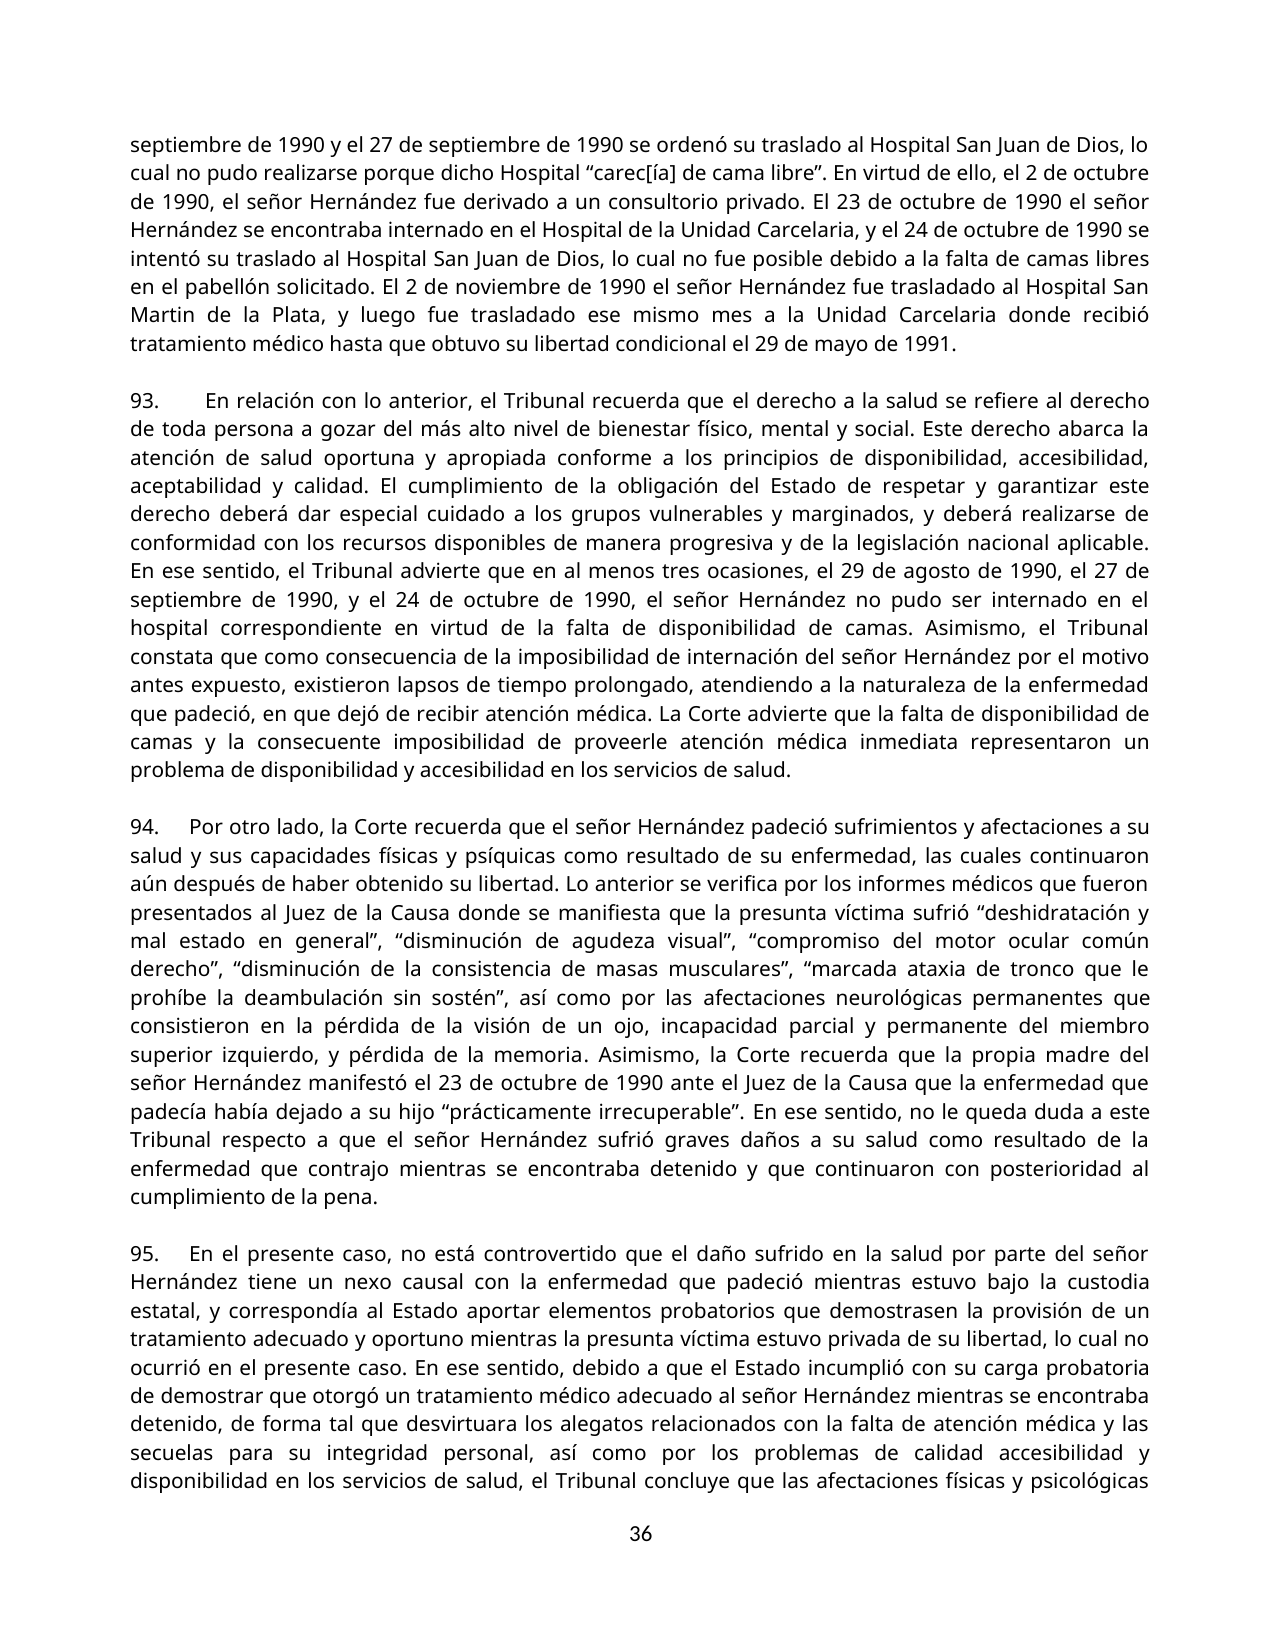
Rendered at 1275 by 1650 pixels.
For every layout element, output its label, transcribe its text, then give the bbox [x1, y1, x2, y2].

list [130, 1239, 1151, 1495]
list En relación con lo anterior, el Tribunal recuerda que el derecho a la salud se refiere al derecho de toda persona a gozar del más alto nivel de bienestar físico, mental y social. Este derecho abarca la atención de salud oportuna y apropiada conforme a los principios de disponibilidad, accesibilidad, aceptabilidad y calidad. El cumplimiento de la obligación del Estado de respetar y garantizar este derecho deberá dar especial cuidado a los grupos vulnerables y marginados, y deberá realizarse de conformidad con los recursos disponibles de manera progresiva y de la legislación nacional aplicable. En ese sentido, el Tribunal advierte que en al menos tres ocasiones, el 29 de agosto de 1990, el 27 de septiembre de 1990, y el 24 de octubre de 1990, el señor Hernández no pudo ser internado en el hospital correspondiente en virtud de la falta de disponibilidad de camas. Asimismo, el Tribunal constata que como consecuencia de la imposibilidad de internación del señor Hernández por el motivo antes expuesto, existieron lapsos de tiempo prolongado, atendiendo a la naturaleza de la enfermedad que padeció, en que dejó de recibir atención médica. La Corte advierte que la falta de disponibilidad de camas y la consecuente imposibilidad de proveerle atención médica inmediata representaron un problema de disponibilidad y accesibilidad en los servicios de salud. [130, 386, 1151, 784]
list Por otro lado, la Corte recuerda que el señor Hernández padeció sufrimientos y afectaciones a su salud y sus capacidades físicas y psíquicas como resultado de su enfermedad, las cuales continuaron aún después de haber obtenido su libertad. Lo anterior se verifica por los informes médicos que fueron presentados al Juez de la Causa donde se manifiesta que la presunta víctima sufrió “deshidratación y mal estado en general”, “disminución de agudeza visual”, “compromiso del motor ocular común derecho”, “disminución de la consistencia de masas musculares”, “marcada ataxia de tronco que le prohíbe la deambulación sin sostén”, así como por las afectaciones neurológicas permanentes que consistieron en la pérdida de la visión de un ojo, incapacidad parcial y permanente del miembro superior izquierdo, y pérdida de la memoria. Asimismo, la Corte recuerda que la propia madre del señor Hernández manifestó el 23 de octubre de 1990 ante el Juez de la Causa que la enfermedad que padecía había dejado a su hijo “prácticamente irrecuperable”. En ese sentido, no le queda duda a este Tribunal respecto a que el señor Hernández sufrió graves daños a su salud como resultado de la enfermedad que contrajo mientras se encontraba detenido y que continuaron con posterioridad al cumplimiento de la pena. [130, 812, 1151, 1211]
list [130, 130, 1151, 357]
